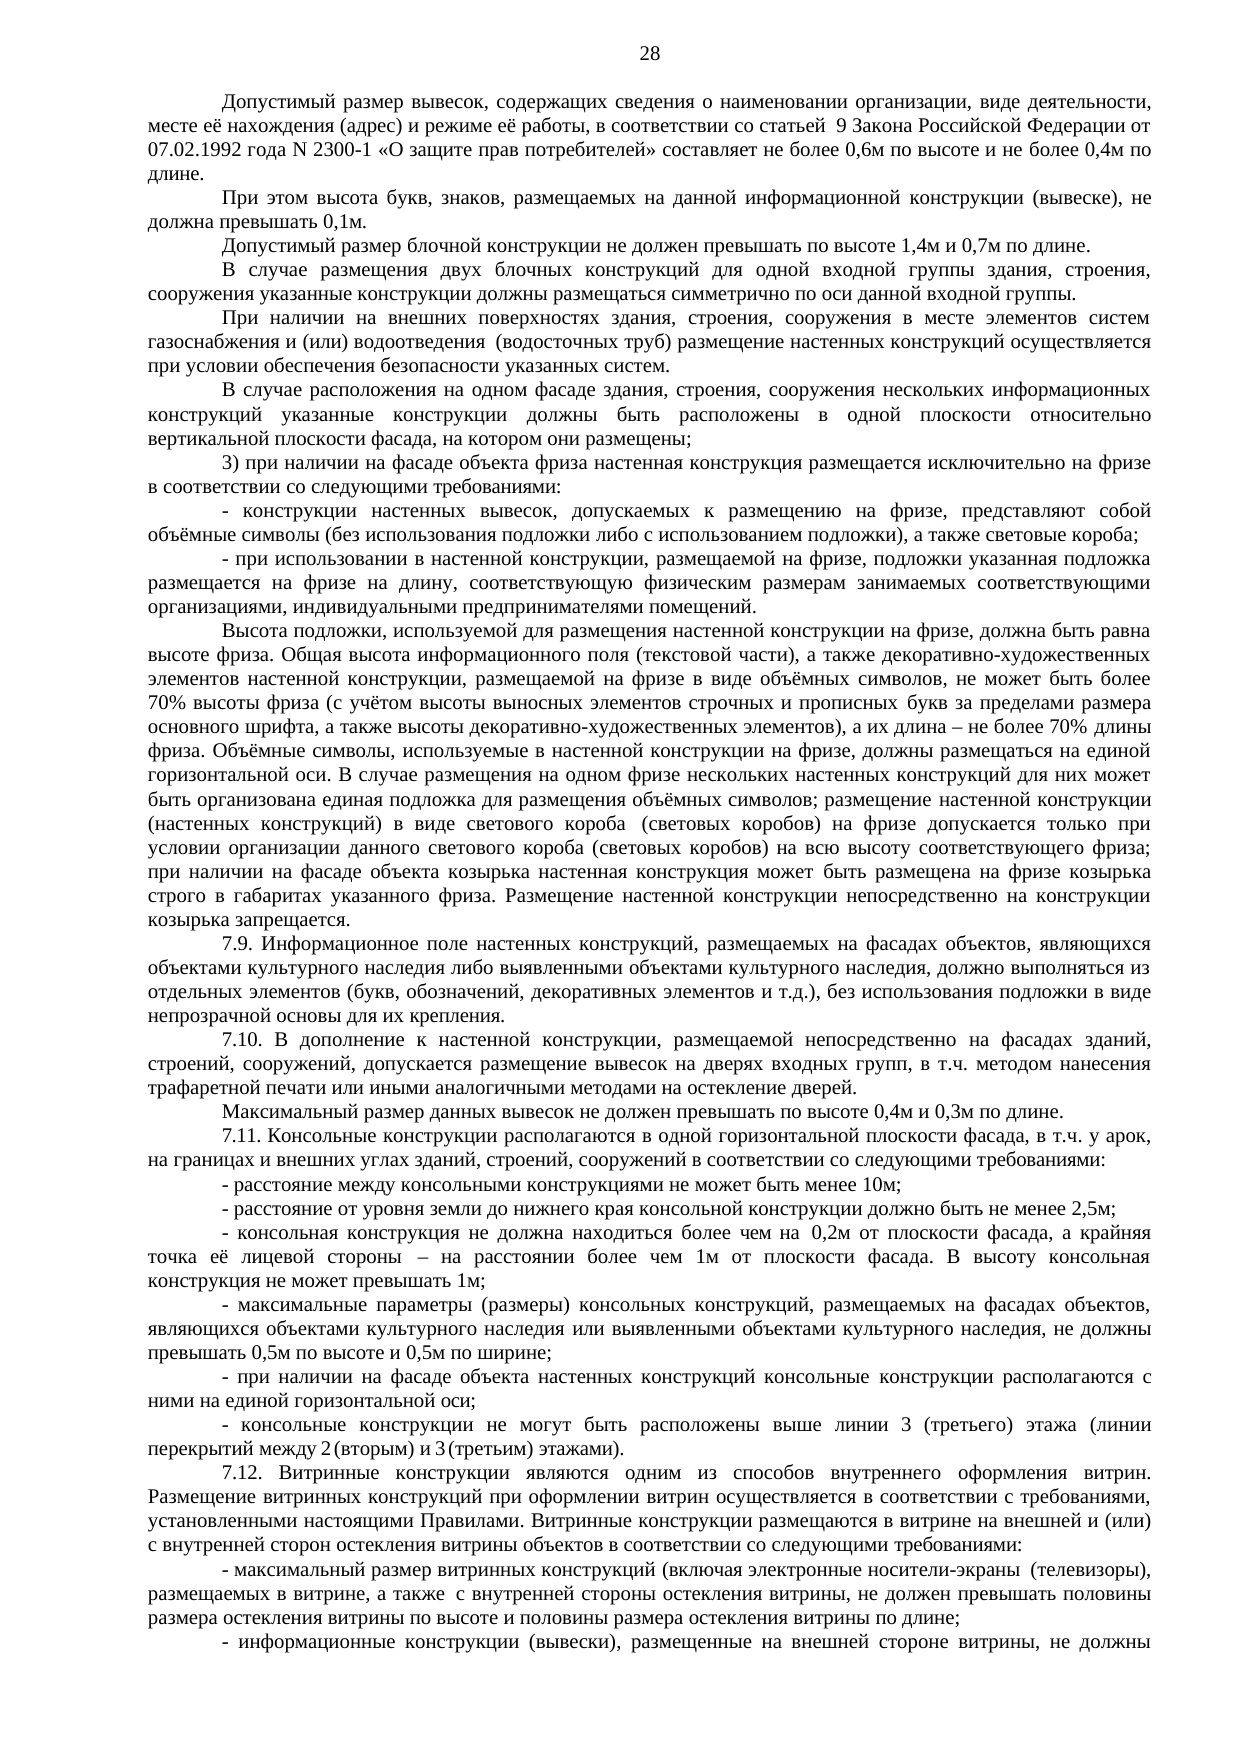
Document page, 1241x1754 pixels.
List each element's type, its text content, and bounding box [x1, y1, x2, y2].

text Допустимый размер вывесок, содержащих сведения о наименовании организации, виде деятельности, месте её нахождения (адрес) и режиме её работы, в соответствии со статьей 9 Закона Российской Федерации от 07.02.1992 года N 2300-1 «О защите прав потребителей» составляет не более 0,6м по высоте и не более 0,4м по длине. [148, 89, 1152, 185]
text - конструкции настенных вывесок, допускаемых к размещению на фризе, представляют собой объёмные символы (без использования подложки либо с использованием подложки), а также световые короба; [148, 498, 1152, 546]
text При наличии на внешних поверхностях здания, строения, сооружения в месте элементов систем газоснабжения и (или) водоотведения (водосточных труб) размещение настенных конструкций осуществляется при условии обеспечения безопасности указанных систем. [148, 305, 1152, 377]
text - максимальный размер витринных конструкций (включая электронные носители-экраны (телевизоры), размещаемых в витрине, а также с внутренней стороны остекления витрины, не должен превышать половины размера остекления витрины по высоте и половины размера остекления витрины по длине; [148, 1556, 1152, 1629]
text - консольные конструкции не могут быть расположены выше линии 3 (третьего) этажа (линии перекрытий между 2 (вторым) и 3 (третьим) этажами). [148, 1412, 1152, 1460]
text Максимальный размер данных вывесок не должен превышать по высоте 0,4м и 0,3м по длине. [148, 1099, 1152, 1123]
text - при наличии на фасаде объекта настенных конструкций консольные конструкции располагаются с ними на единой горизонтальной оси; [148, 1364, 1152, 1412]
text - расстояние от уровня земли до нижнего края консольной конструкции должно быть не менее 2,5м; [148, 1196, 1152, 1219]
text В случае размещения двух блочных конструкций для одной входной группы здания, строения, сооружения указанные конструкции должны размещаться симметрично по оси данной входной группы. [148, 257, 1152, 305]
text 3) при наличии на фасаде объекта фриза настенная конструкция размещается исключительно на фризе в соответствии со следующими требованиями: [148, 449, 1152, 498]
text - расстояние между консольными конструкциями не может быть менее 10м; [148, 1171, 1152, 1196]
text - консольная конструкция не должна находиться более чем на 0,2м от плоскости фасада, а крайняя точка её лицевой стороны – на расстоянии более чем 1м от плоскости фасада. В высоту консольная конструкция не может превышать 1м; [148, 1219, 1152, 1292]
text Допустимый размер блочной конструкции не должен превышать по высоте 1,4м и 0,7м по длине. [148, 233, 1152, 257]
text 7.10. В дополнение к настенной конструкции, размещаемой непосредственно на фасадах зданий, строений, сооружений, допускается размещение вывесок на дверях входных групп, в т.ч. методом нанесения трафаретной печати или иными аналогичными методами на остекление дверей. [148, 1027, 1152, 1099]
text 7.9. Информационное поле настенных конструкций, размещаемых на фасадах объектов, являющихся объектами культурного наследия либо выявленными объектами культурного наследия, должно выполняться из отдельных элементов (букв, обозначений, декоративных элементов и т.д.), без использования подложки в виде непрозрачной основы для их крепления. [148, 931, 1152, 1027]
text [148, 1629, 1152, 1653]
text - при использовании в настенной конструкции, размещаемой на фризе, подложки указанная подложка размещается на фризе на длину, соответствующую физическим размерам занимаемых соответствующими организациями, индивидуальными предпринимателями помещений. [148, 546, 1152, 618]
text 7.11. Консольные конструкции располагаются в одной горизонтальной плоскости фасада, в т.ч. у арок, на границах и внешних углах зданий, строений, сооружений в соответствии со следующими требованиями: [148, 1123, 1152, 1171]
text 7.12. Витринные конструкции являются одним из способов внутреннего оформления витрин. Размещение витринных конструкций при оформлении витрин осуществляется в соответствии с требованиями, установленными настоящими Правилами. Витринные конструкции размещаются в витрине на внешней и (или) с внутренней сторон остекления витрины объектов в соответствии со следующими требованиями: [148, 1460, 1152, 1556]
text Высота подложки, используемой для размещения настенной конструкции на фризе, должна быть равна высоте фриза. Общая высота информационного поля (текстовой части), а также декоративно-художественных элементов настенной конструкции, размещаемой на фризе в виде объёмных символов, не может быть более 70% высоты фриза (с учётом высоты выносных элементов строчных и прописных букв за пределами размера основного шрифта, а также высоты декоративно-художественных элементов), а их длина – не более 70% длины фриза. Объёмные символы, используемые в настенной конструкции на фризе, должны размещаться на единой горизонтальной оси. В случае размещения на одном фризе нескольких настенных конструкций для них может быть организована единая подложка для размещения объёмных символов; размещение настенной конструкции (настенных конструкций) в виде светового короба (световых коробов) на фризе допускается только при условии организации данного светового короба (световых коробов) на всю высоту соответствующего фриза; при наличии на фасаде объекта козырька настенная конструкция может быть размещена на фризе козырька строго в габаритах указанного фриза. Размещение настенной конструкции непосредственно на конструкции козырька запрещается. [148, 618, 1152, 931]
text - максимальные параметры (размеры) консольных конструкций, размещаемых на фасадах объектов, являющихся объектами культурного наследия или выявленными объектами культурного наследия, не должны превышать 0,5м по высоте и 0,5м по ширине; [148, 1292, 1152, 1364]
text При этом высота букв, знаков, размещаемых на данной информационной конструкции (вывеске), не должна превышать 0,1м. [148, 185, 1152, 233]
text В случае расположения на одном фасаде здания, строения, сооружения нескольких информационных конструкций указанные конструкции должны быть расположены в одной плоскости относительно вертикальной плоскости фасада, на котором они размещены; [148, 377, 1152, 449]
